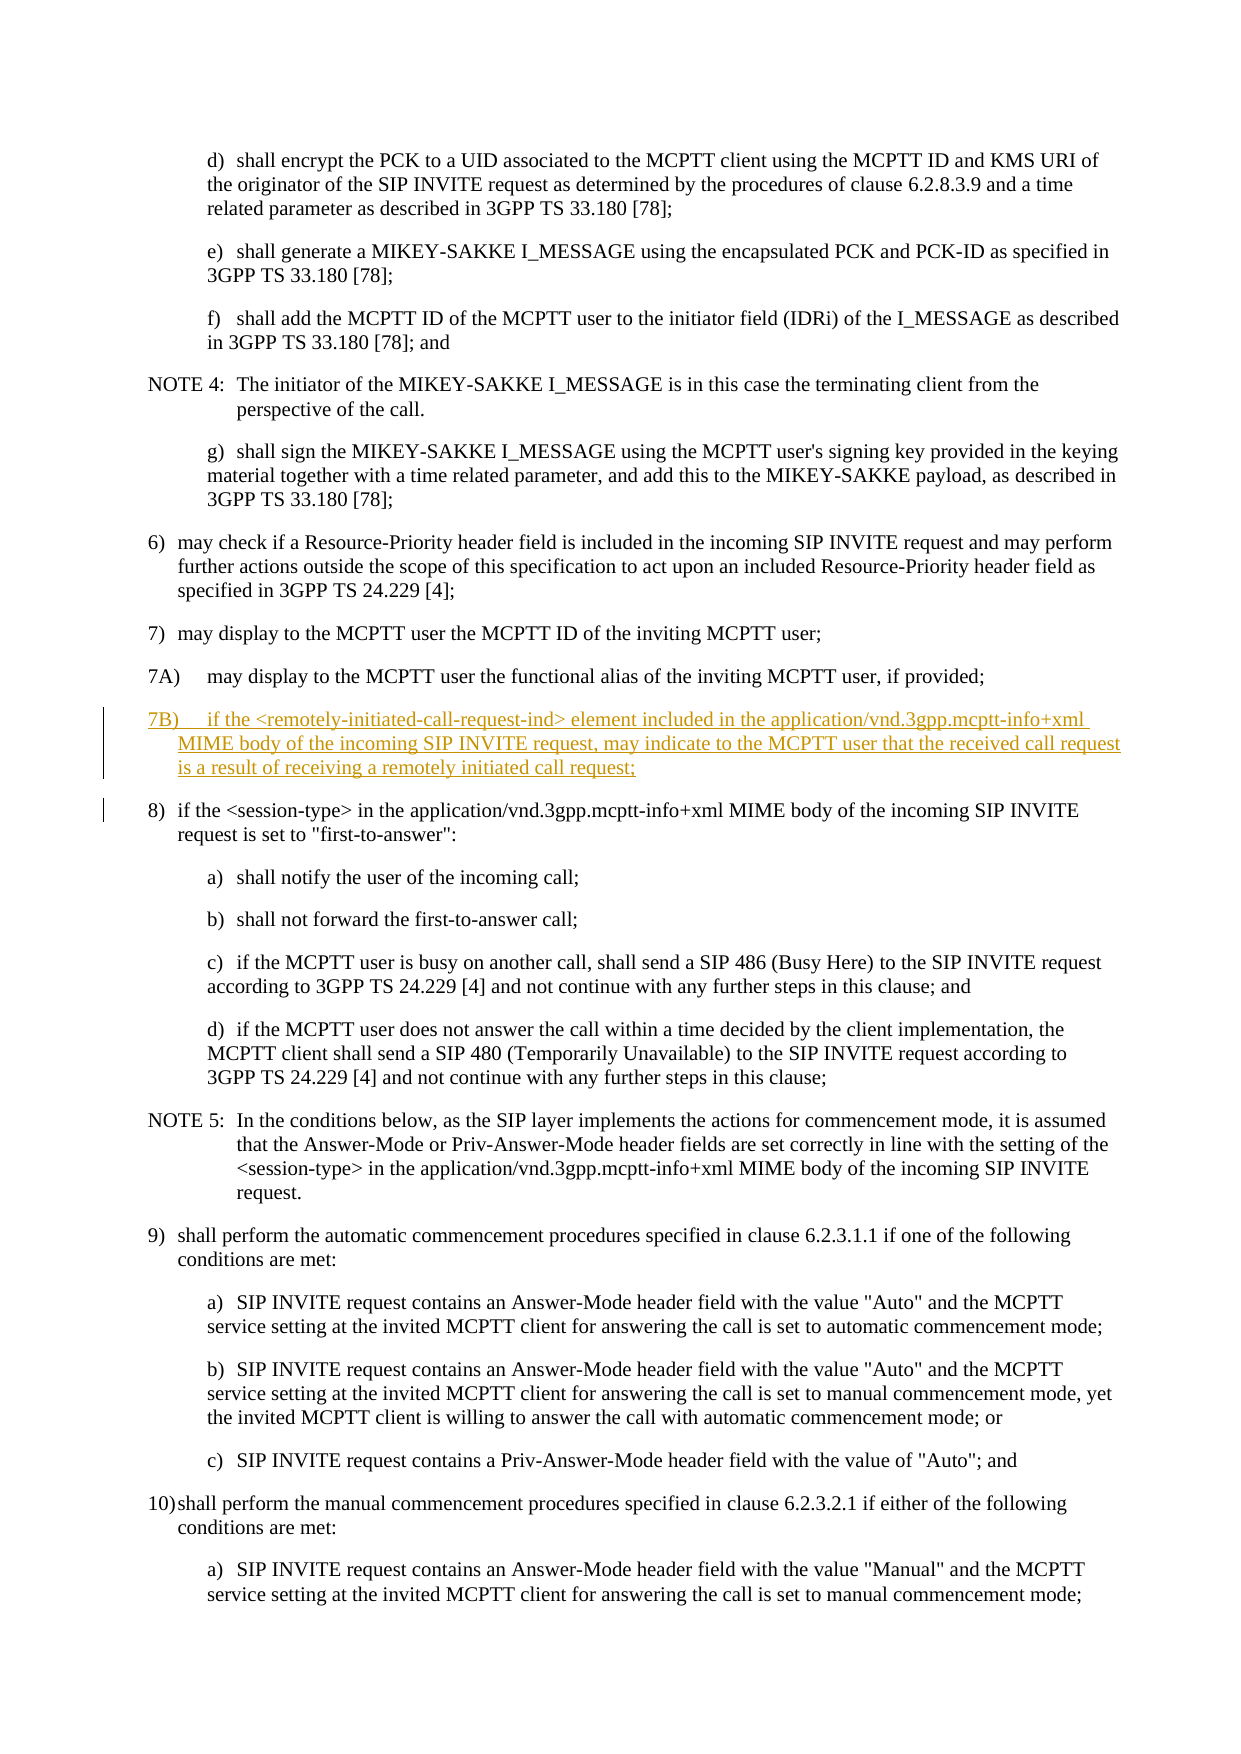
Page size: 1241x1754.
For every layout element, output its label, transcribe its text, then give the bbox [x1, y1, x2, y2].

text 7) may display to the MCPTT user the MCPTT ID of the inviting MCPTT user; [148, 621, 1122, 645]
text a) SIP INVITE request contains an Answer-Mode header field with the value "Manual" and the MCPTT service setting at the invited MCPTT client for answering the call is set to manual commencement mode; [207, 1557, 1122, 1606]
text e) shall generate a MIKEY-SAKKE I_MESSAGE using the encapsulated PCK and PCK-ID as specified in 3GPP TS 33.180 [78]; [207, 239, 1122, 287]
text a) shall notify the user of the incoming call; [207, 864, 1122, 889]
text b) shall not forward the first-to-answer call; [207, 907, 1122, 931]
text 9) shall perform the automatic commencement procedures specified in clause 6.2.3.1.1 if one of the following conditions are met: [148, 1223, 1122, 1271]
text 6) may check if a Resource-Priority header field is included in the incoming SIP INVITE request and may perform further actions outside the scope of this specification to act upon an included Resource-Priority header field as specified in 3GPP TS 24.229 [4]; [148, 530, 1122, 602]
text NOTE 4: The initiator of the MIKEY-SAKKE I_MESSAGE is in this case the terminating client from the perspective of the call. [148, 372, 1122, 421]
text f) shall add the MCPTT ID of the MCPTT user to the initiator field (IDRi) of the I_MESSAGE as described in 3GPP TS 33.180 [78]; and [207, 306, 1122, 354]
text 7A) may display to the MCPTT user the functional alias of the inviting MCPTT user, if provided; [148, 664, 1122, 688]
text b) SIP INVITE request contains an Answer-Mode header field with the value "Auto" and the MCPTT service setting at the invited MCPTT client for answering the call is set to manual commencement mode, yet the invited MCPTT client is willing to answer the call with automatic commencement mode; or [207, 1357, 1122, 1429]
text g) shall sign the MIKEY-SAKKE I_MESSAGE using the MCPTT user's signing key provided in the keying material together with a time related parameter, and add this to the MIKEY-SAKKE payload, as described in 3GPP TS 33.180 [78]; [207, 439, 1122, 511]
text a) SIP INVITE request contains an Answer-Mode header field with the value "Auto" and the MCPTT service setting at the invited MCPTT client for answering the call is set to automatic commencement mode; [207, 1290, 1122, 1338]
text c) SIP INVITE request contains a Priv-Answer-Mode header field with the value of "Auto"; and [207, 1448, 1122, 1472]
text NOTE 5: In the conditions below, as the SIP layer implements the actions for commencement mode, it is assumed that the Answer-Mode or Priv-Answer-Mode header fields are set correctly in line with the setting of the <session-type> in the application/vnd.3gpp.mcptt-info+xml MIME body of the incoming SIP INVITE request. [148, 1108, 1122, 1204]
text d) shall encrypt the PCK to a UID associated to the MCPTT client using the MCPTT ID and KMS URI of the originator of the SIP INVITE request as determined by the procedures of clause 6.2.8.3.9 and a time related parameter as described in 3GPP TS 33.180 [78]; [207, 148, 1122, 220]
text 8) if the <session-type> in the application/vnd.3gpp.mcptt-info+xml MIME body of the incoming SIP INVITE request is set to "first-to-answer": [148, 798, 1122, 846]
text d) if the MCPTT user does not answer the call within a time decided by the client implementation, the MCPTT client shall send a SIP 480 (Temporarily Unavailable) to the SIP INVITE request according to 3GPP TS 24.229 [4] and not continue with any further steps in this clause; [207, 1017, 1122, 1089]
text 10) shall perform the manual commencement procedures specified in clause 6.2.3.2.1 if either of the following conditions are met: [148, 1491, 1122, 1539]
text c) if the MCPTT user is busy on another call, shall send a SIP 486 (Busy Here) to the SIP INVITE request according to 3GPP TS 24.229 [4] and not continue with any further steps in this clause; and [207, 950, 1122, 998]
